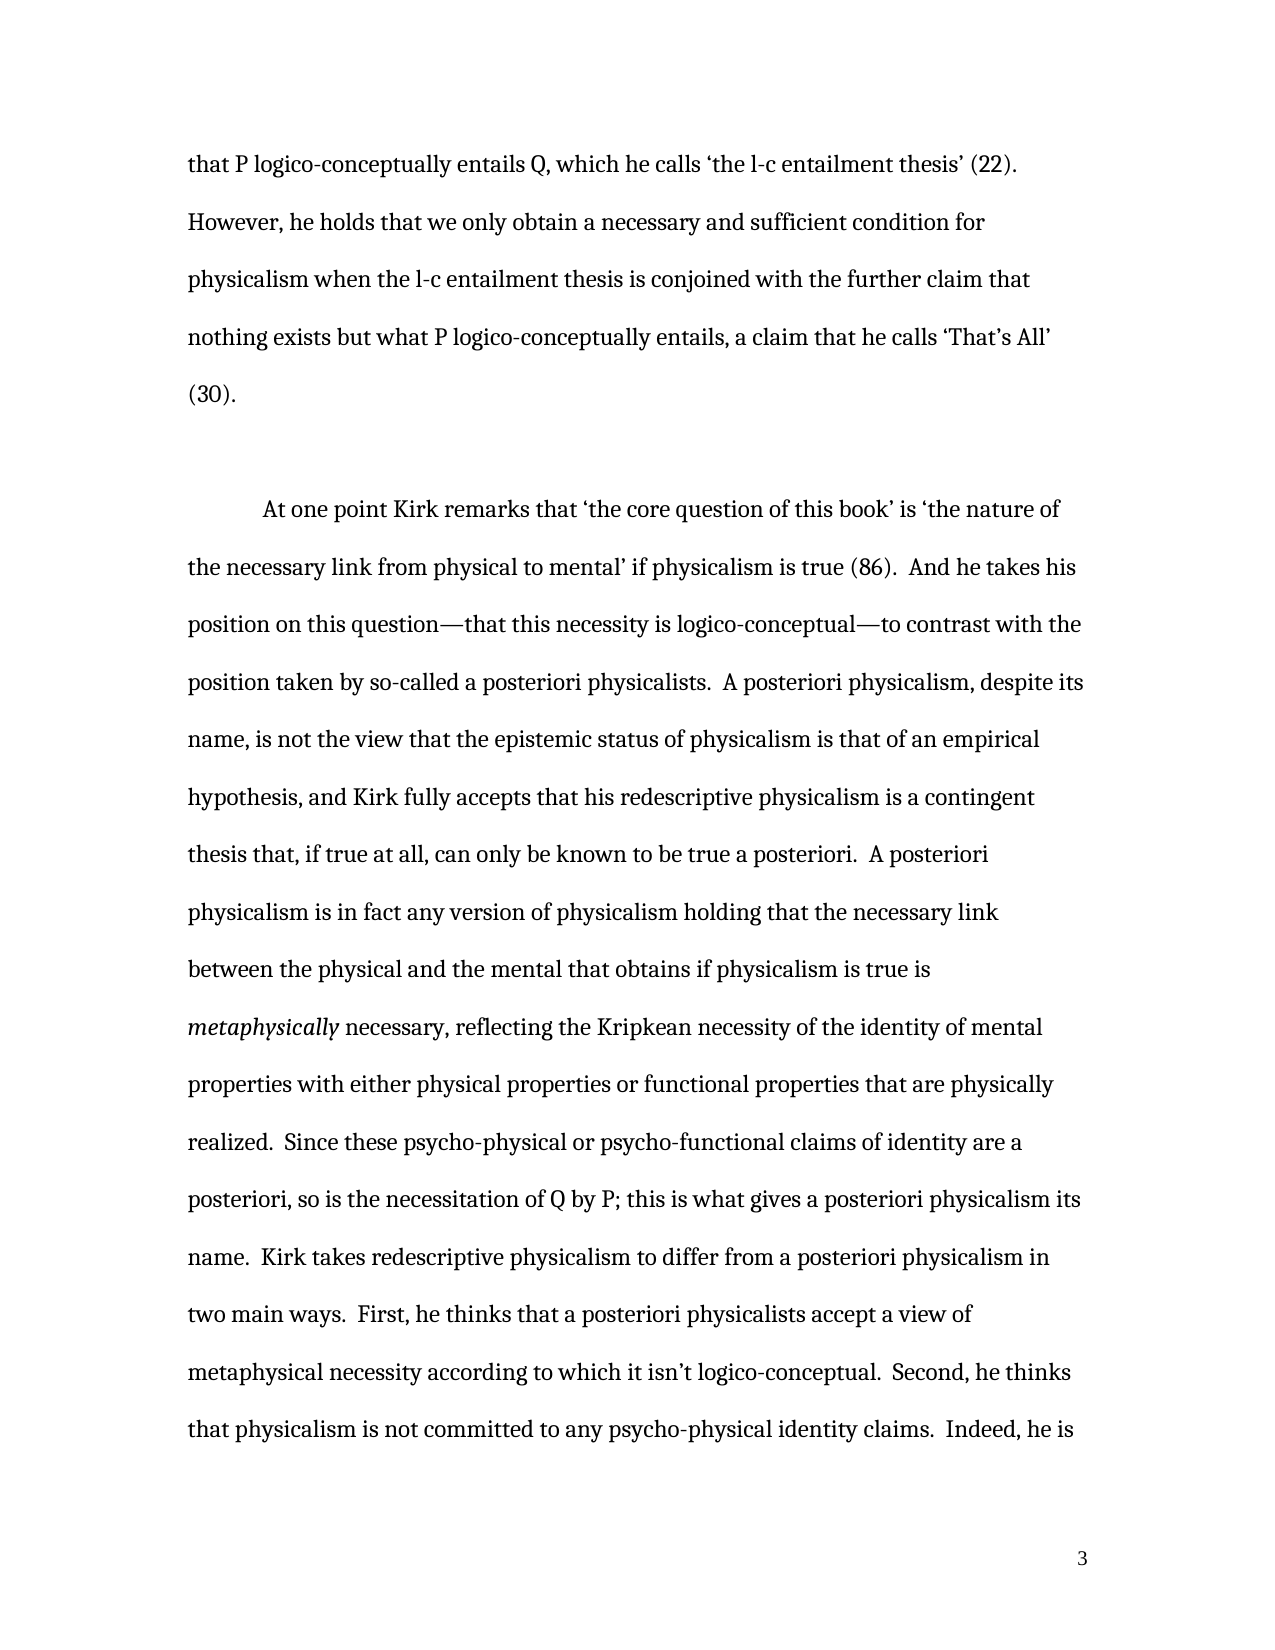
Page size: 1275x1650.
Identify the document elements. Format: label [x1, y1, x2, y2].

text [187, 495, 1087, 1444]
text [187, 150, 1087, 409]
